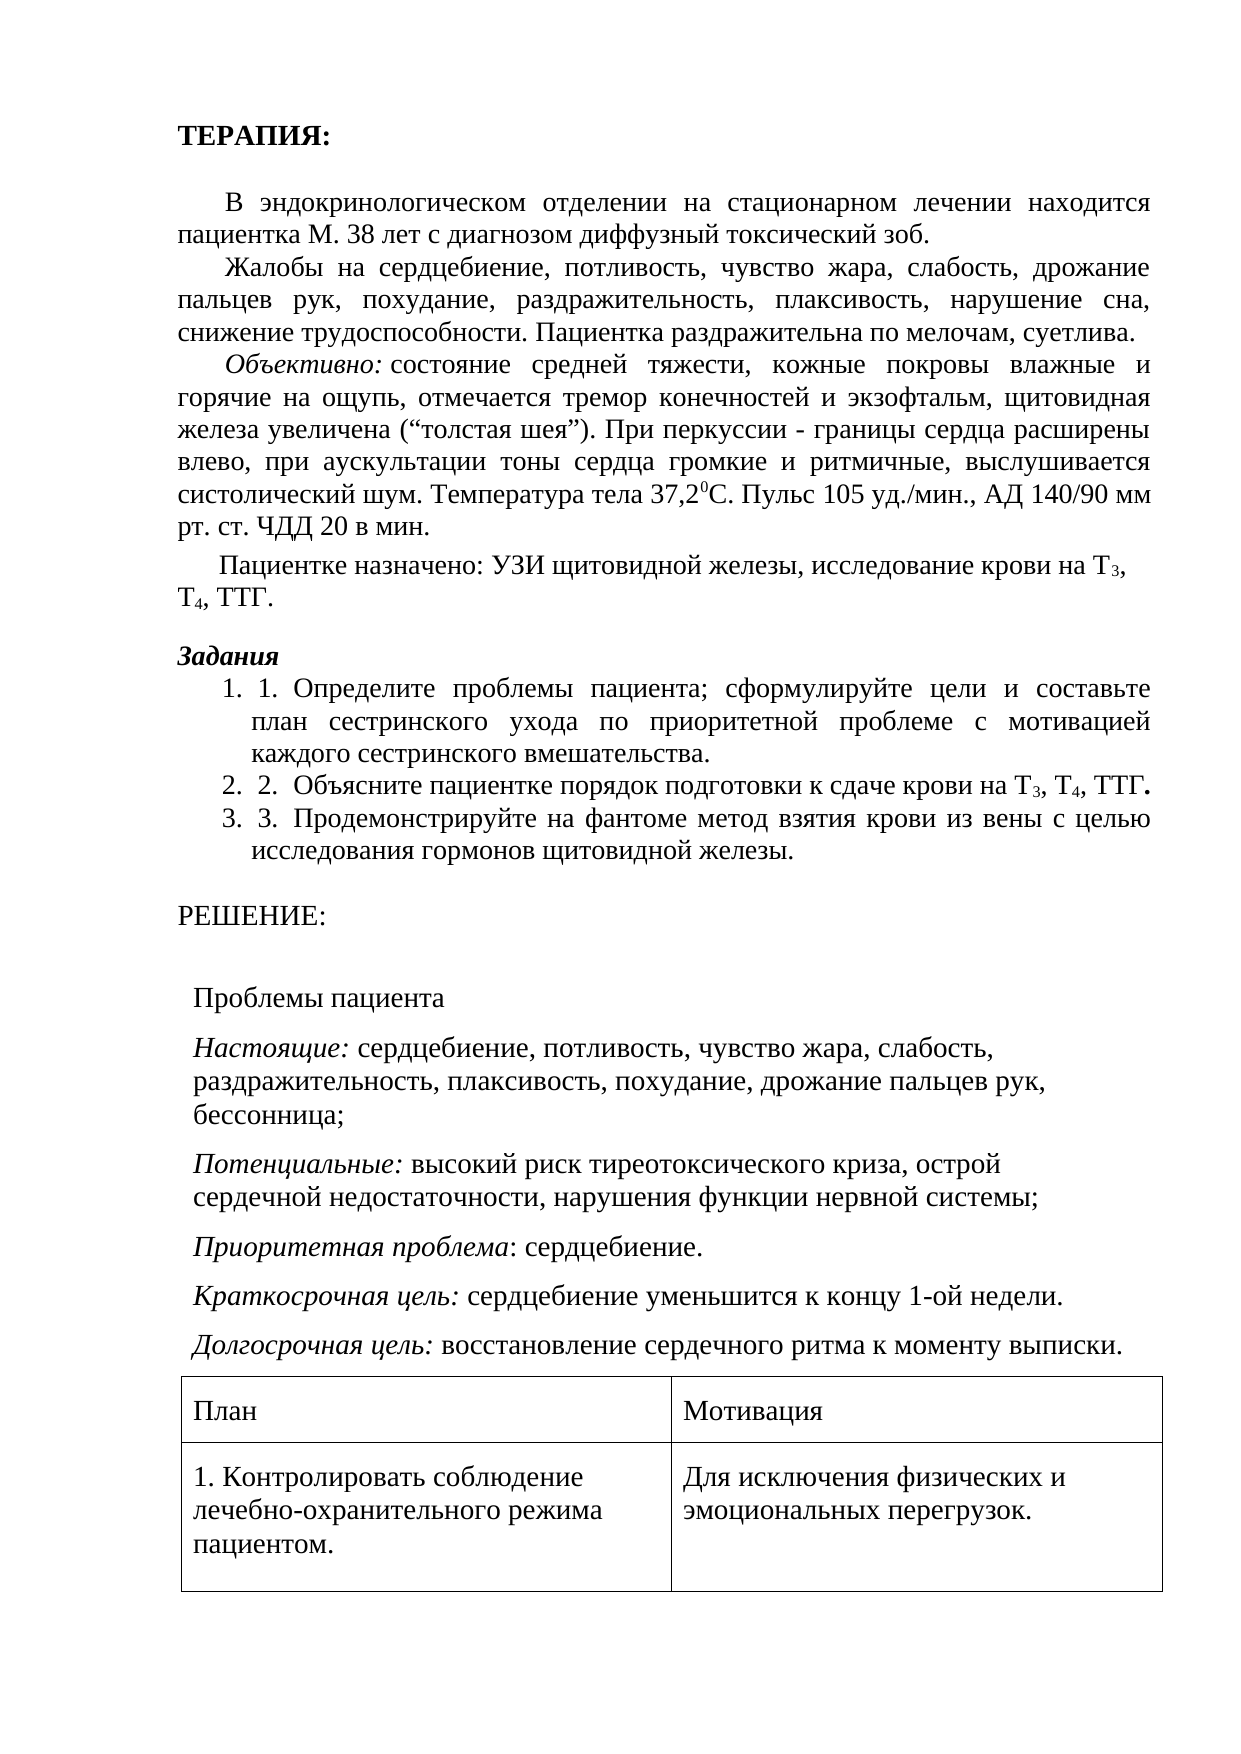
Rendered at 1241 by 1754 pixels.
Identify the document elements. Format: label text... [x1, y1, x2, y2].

text Объективно: состояние средней тяжести, кожные покровы влажные и горячие на ощупь, отмечается тремор конечностей и экзофтальм, щитовидная железа увеличена (“толстая шея”). При перкуссии - границы сердца расширены влево, при аускультации тоны сердца громкие и ритмичные, выслушивается систолический шум. Температура тела 37,20С. Пульс 105 уд./мин., АД 140/90 мм рт. ст. ЧДД 20 в мин. [177, 347, 1152, 542]
table_header План [182, 1377, 671, 1442]
text ТЕРАПИЯ: [177, 118, 1152, 152]
text Пациентке назначено: УЗИ щитовидной железы, исследование крови на Т3, Т4, ТТГ. [177, 548, 1152, 613]
text Долгосрочная цель: восстановление сердечного ритма к моменту выписки. [193, 1327, 1136, 1361]
text Проблемы пациента [193, 981, 1136, 1014]
text 3. 3. Продемонстрируйте на фантоме метод взятия крови из вены с целью исследования гормонов щитовидной железы. [222, 801, 1152, 866]
text Краткосрочная цель: сердцебиение уменьшится к концу 1-ой недели. [193, 1278, 1136, 1311]
table_cell 1. Контролировать соблюдение лечебно-охранительного режима пациентом. [182, 1443, 671, 1591]
text Жалобы на сердцебиение, потливость, чувство жара, слабость, дрожание пальцев рук, похудание, раздражительность, плаксивость, нарушение сна, снижение трудоспособности. Пациентка раздражительна по мелочам, суетлива. [177, 250, 1152, 347]
text В эндокринологическом отделении на стационарном лечении находится пациентка М. 38 лет с диагнозом диффузный токсический зоб. [177, 185, 1152, 250]
text Приоритетная проблема: сердцебиение. [193, 1229, 1136, 1262]
table_cell Для исключения физических и эмоциональных перегрузок. [672, 1443, 1162, 1591]
table_header Мотивация [672, 1377, 1162, 1442]
text Настоящие: сердцебиение, потливость, чувство жара, слабость, раздражительность, плаксивость, похудание, дрожание пальцев рук, бессонница; [193, 1030, 1136, 1130]
text 1. 1. Определите проблемы пациента; сформулируйте цели и составьте план сестринского ухода по приоритетной проблеме с мотивацией каждого сестринского вмешательства. [222, 671, 1152, 768]
text РЕШЕНИЕ: [177, 898, 1152, 931]
text Потенциальные: высокий риск тиреотоксического криза, острой сердечной недостаточности, нарушения функции нервной системы; [193, 1146, 1136, 1213]
text Задания [177, 639, 1152, 671]
text 2. 2. Объясните пациентке порядок подготовки к сдаче крови на Т3, Т4, ТТГ. [222, 768, 1152, 801]
